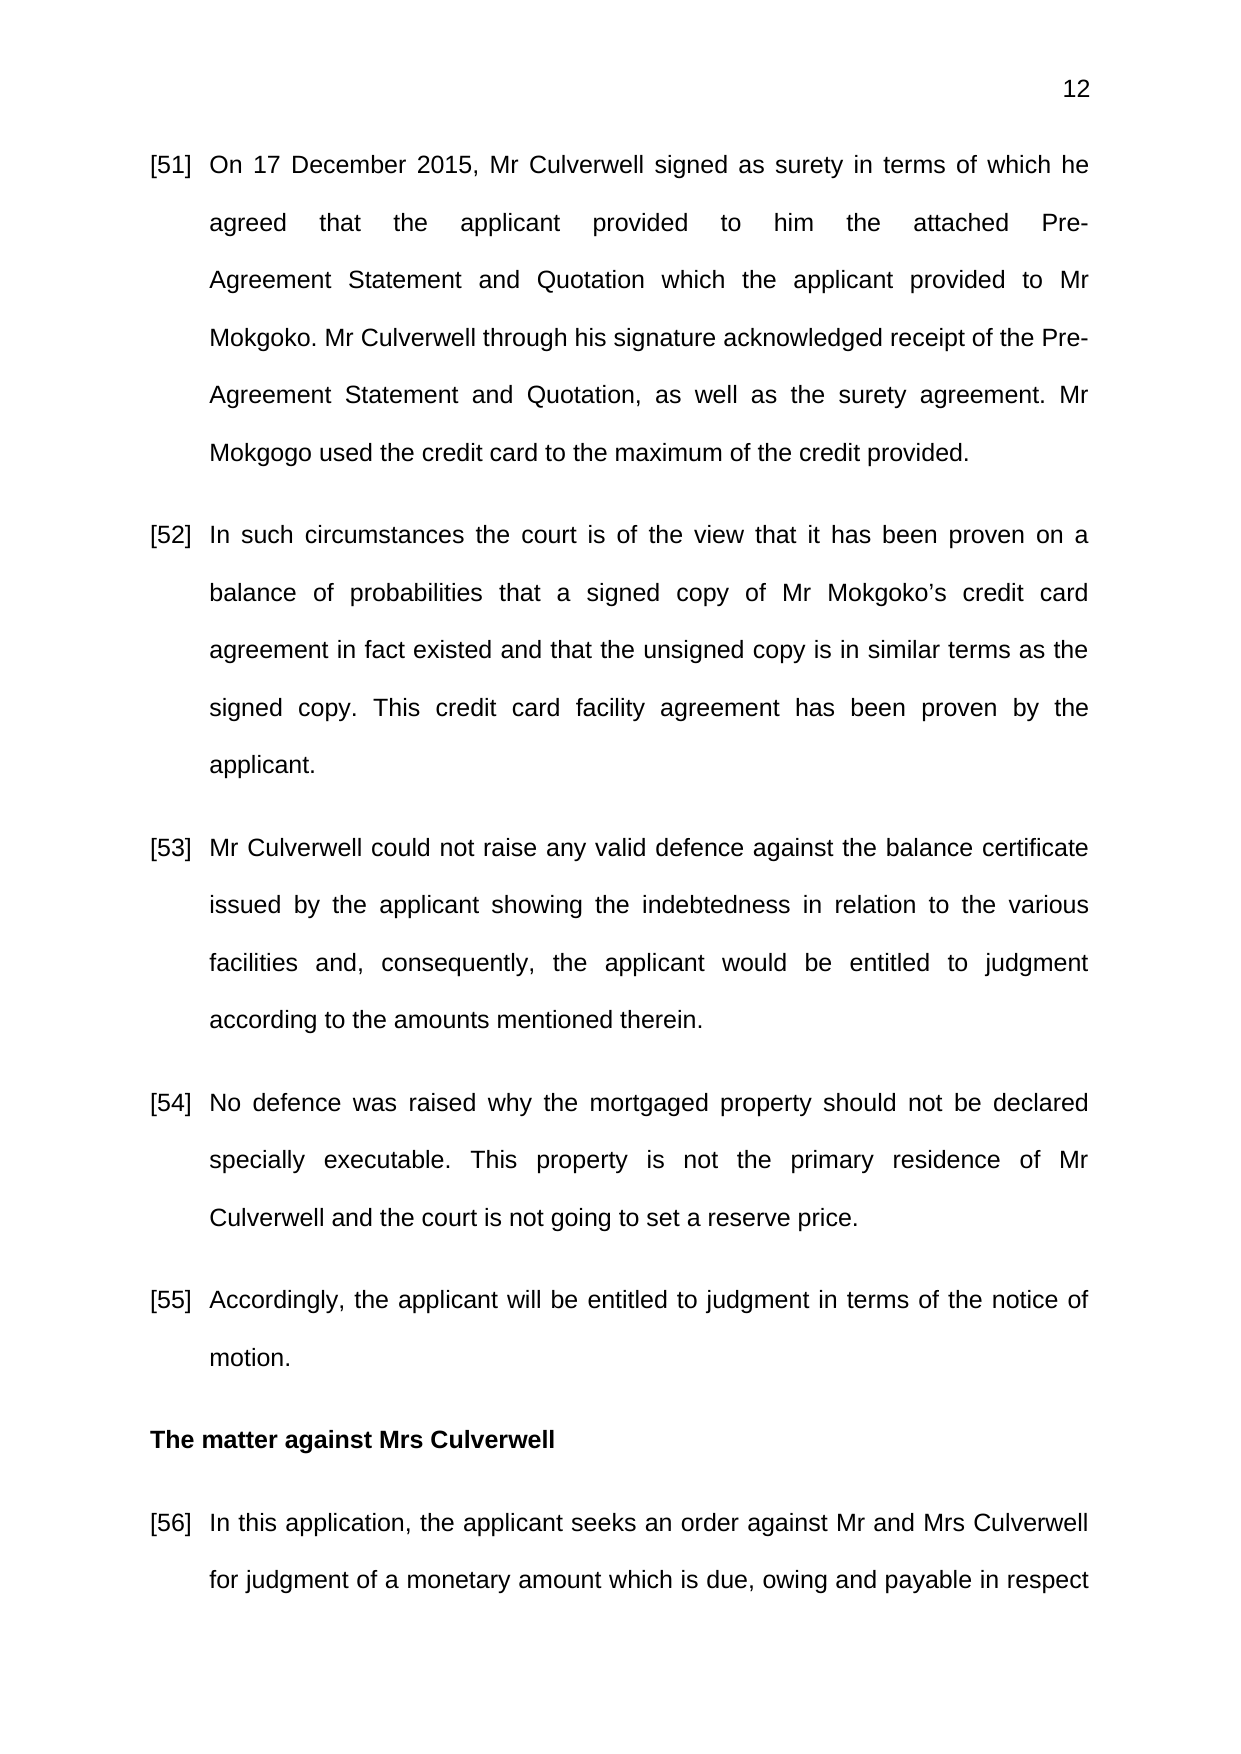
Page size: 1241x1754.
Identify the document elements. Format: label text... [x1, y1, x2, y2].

list [55] Accordingly, the applicant will be entitled to judgment in terms of the notice of motion. [150, 1285, 1090, 1371]
list [52] In such circumstances the court is of the view that it has been proven on a balance of probabilities that a signed copy of Mr Mokgoko’s credit card agreement in fact existed and that the unsigned copy is in similar terms as the signed copy. This credit card facility agreement has been proven by the applicant. [150, 520, 1090, 779]
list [150, 1507, 1090, 1594]
list [51] On 17 December 2015, Mr Culverwell signed as surety in terms of which he agreed that the applicant provided to him the attached Pre- Agreement Statement and Quotation which the applicant provided to Mr Mokgoko. Mr Culverwell through his signature acknowledged receipt of the Pre-Agreement Statement and Quotation, as well as the surety agreement. Mr Mokgogo used the credit card to the maximum of the credit provided. [150, 150, 1090, 466]
list [54] No defence was raised why the mortgaged property should not be declared specially executable. This property is not the primary residence of Mr Culverwell and the court is not going to set a reserve price. [150, 1087, 1090, 1231]
subtitle The matter against Mrs Culverwell [150, 1425, 1090, 1454]
list [53] Mr Culverwell could not raise any valid defence against the balance certificate issued by the applicant showing the indebtedness in relation to the various facilities and, consequently, the applicant would be entitled to judgment according to the amounts mentioned therein. [150, 832, 1090, 1034]
